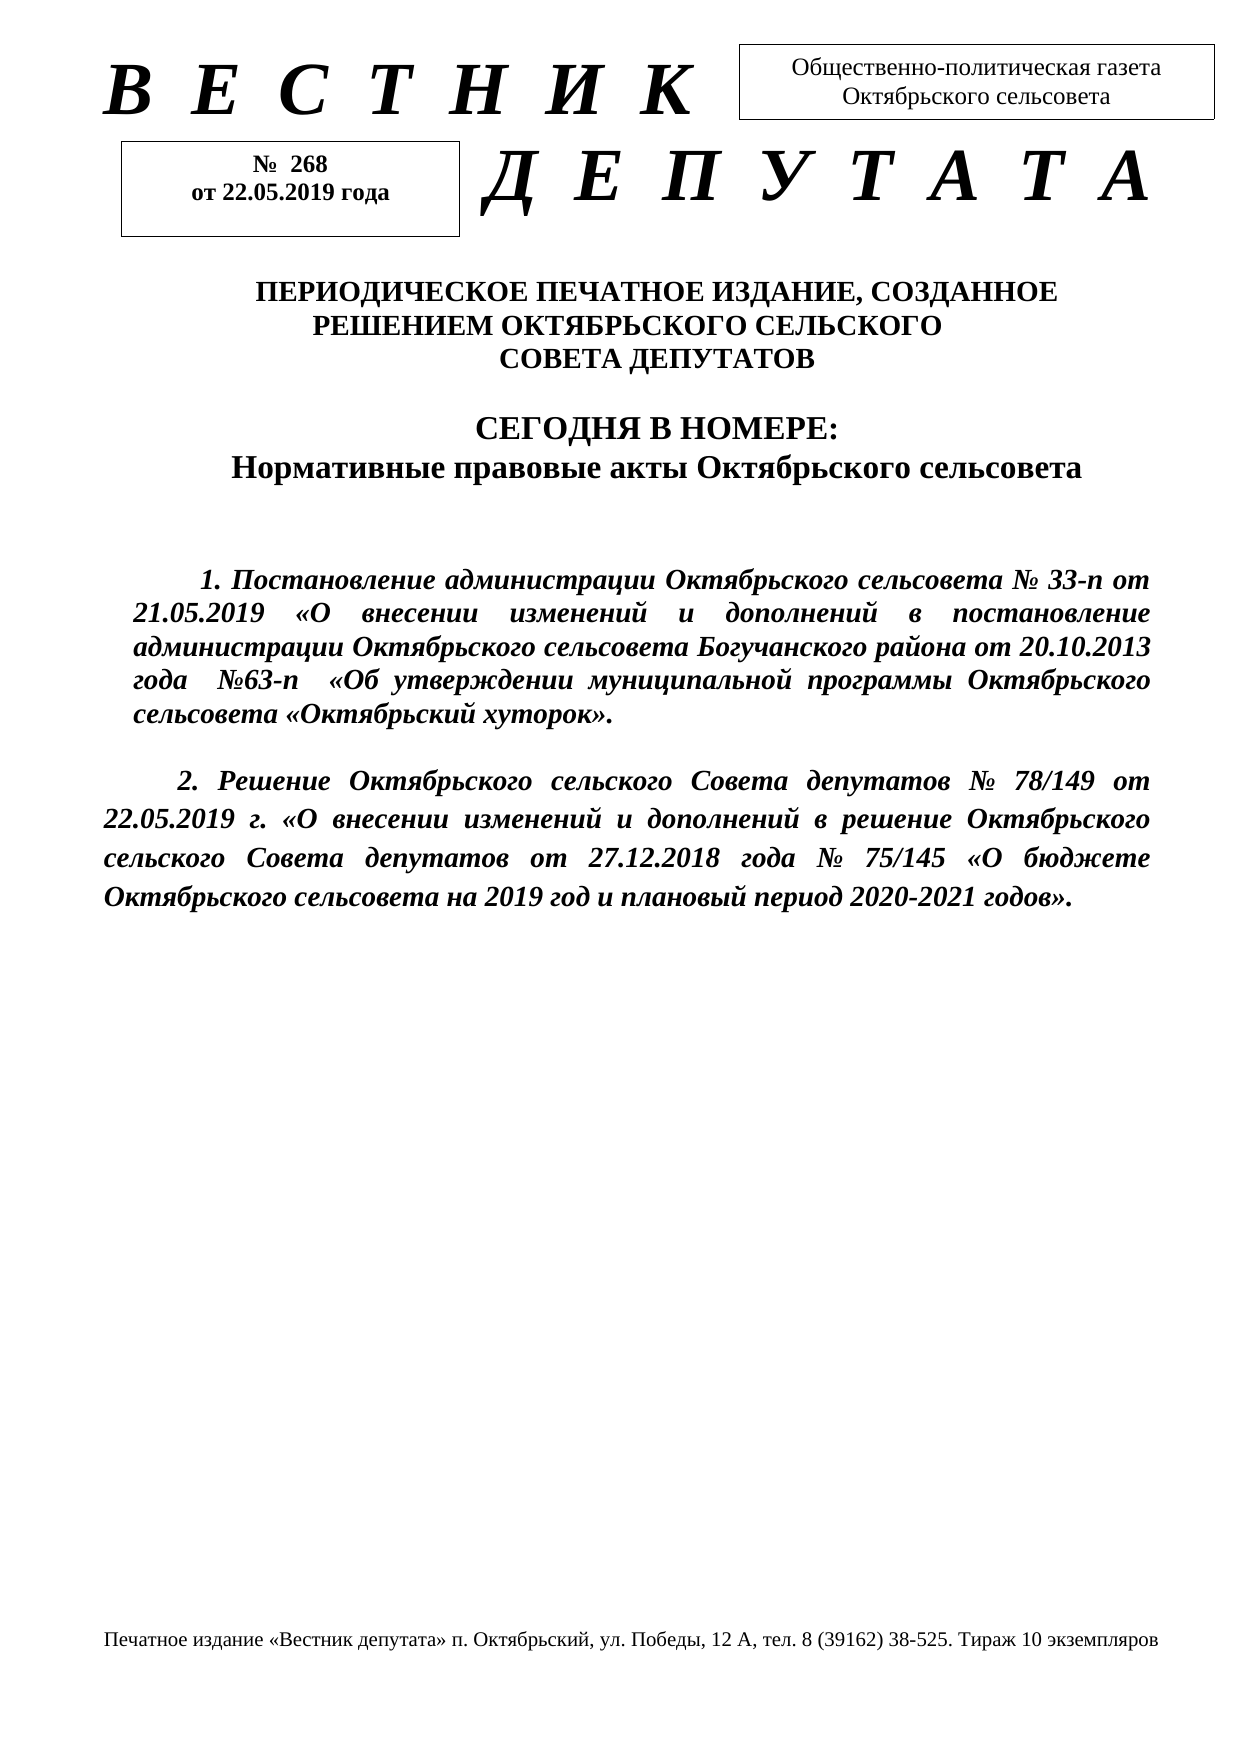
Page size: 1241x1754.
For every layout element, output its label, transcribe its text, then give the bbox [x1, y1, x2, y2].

text В Е С Т Н И К [103, 44, 1152, 131]
text СОВЕТА ДЕПУТАТОВ [103, 341, 1152, 375]
text ПЕРИОДИЧЕСКОЕ ПЕЧАТНОЕ ИЗДАНИЕ, СОЗДАННОЕ РЕШЕНИЕМ ОКТЯБРЬСКОГО СЕЛЬСКОГО [103, 274, 1152, 341]
text 1. Постановление администрации Октябрьского сельсовета № 33-п от 21.05.2019 «О внесении изменений и дополнений в постановление администрации Октябрьского сельсовета Богучанского района от 20.10.2013 года №63-п «Об утверждении муниципальной программы Октябрьского сельсовета «Октябрьский хуторок». [133, 562, 1152, 729]
text Нормативные правовые акты Октябрьского сельсовета [103, 447, 1152, 485]
text 2. Решение Октябрьского сельского Совета депутатов № 78/149 от 22.05.2019 г. «О внесении изменений и дополнений в решение Октябрьского сельского Совета депутатов от 27.12.2018 года № 75/145 «О бюджете Октябрьского сельсовета на 2019 год и плановый период 2020-2021 годов». [103, 763, 1152, 912]
text СЕГОДНЯ В НОМЕРЕ: [103, 408, 1152, 447]
text Д Е П У Т А Т А [103, 131, 1152, 217]
